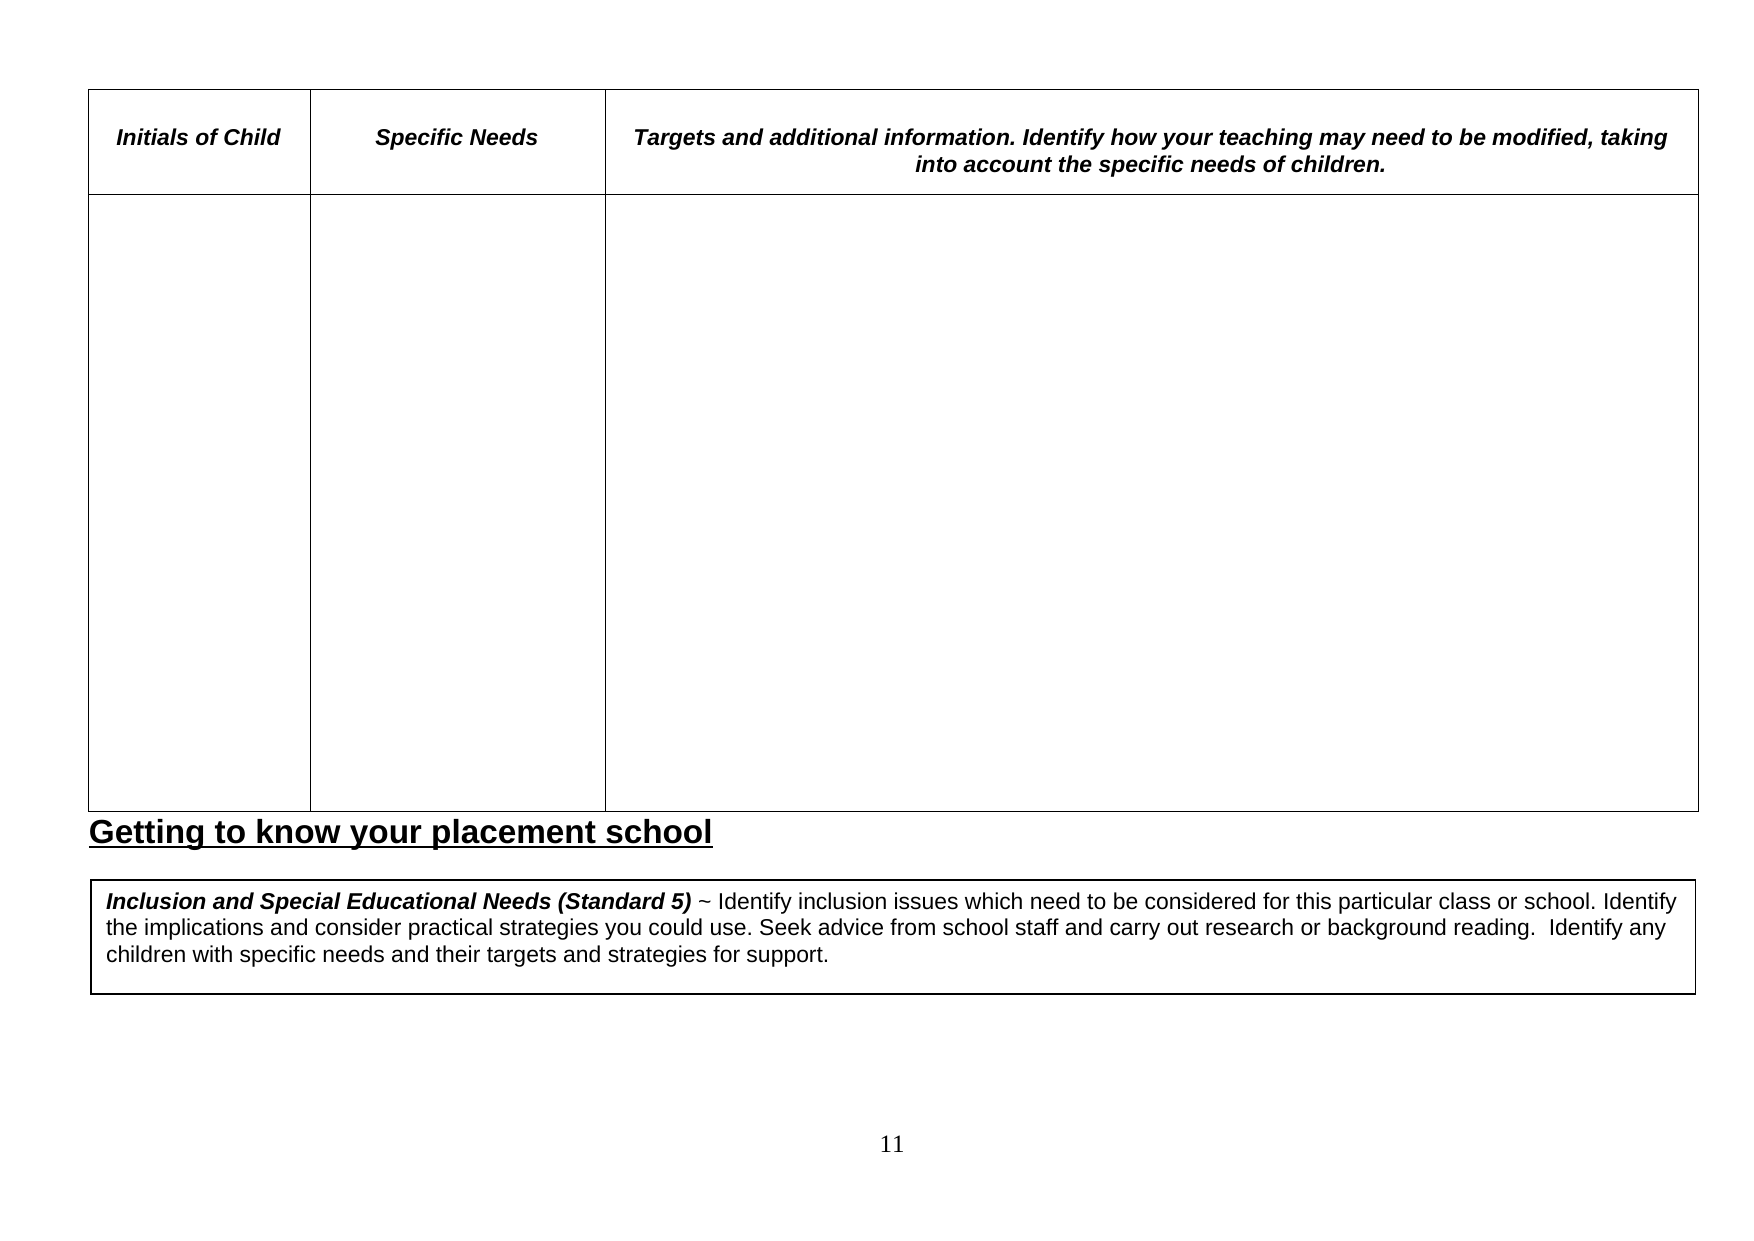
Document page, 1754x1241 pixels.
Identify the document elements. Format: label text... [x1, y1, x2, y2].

table_header Specific Needs [311, 90, 605, 194]
table_cell [606, 195, 1698, 811]
table_cell [311, 195, 605, 811]
text Getting to know your placement school [89, 812, 1695, 851]
table_cell [89, 195, 310, 811]
table_header Initials of Child [89, 90, 310, 194]
table_header Targets and additional information. Identify how your teaching may need to be modified, taking into account the specific needs of children. [606, 90, 1698, 194]
